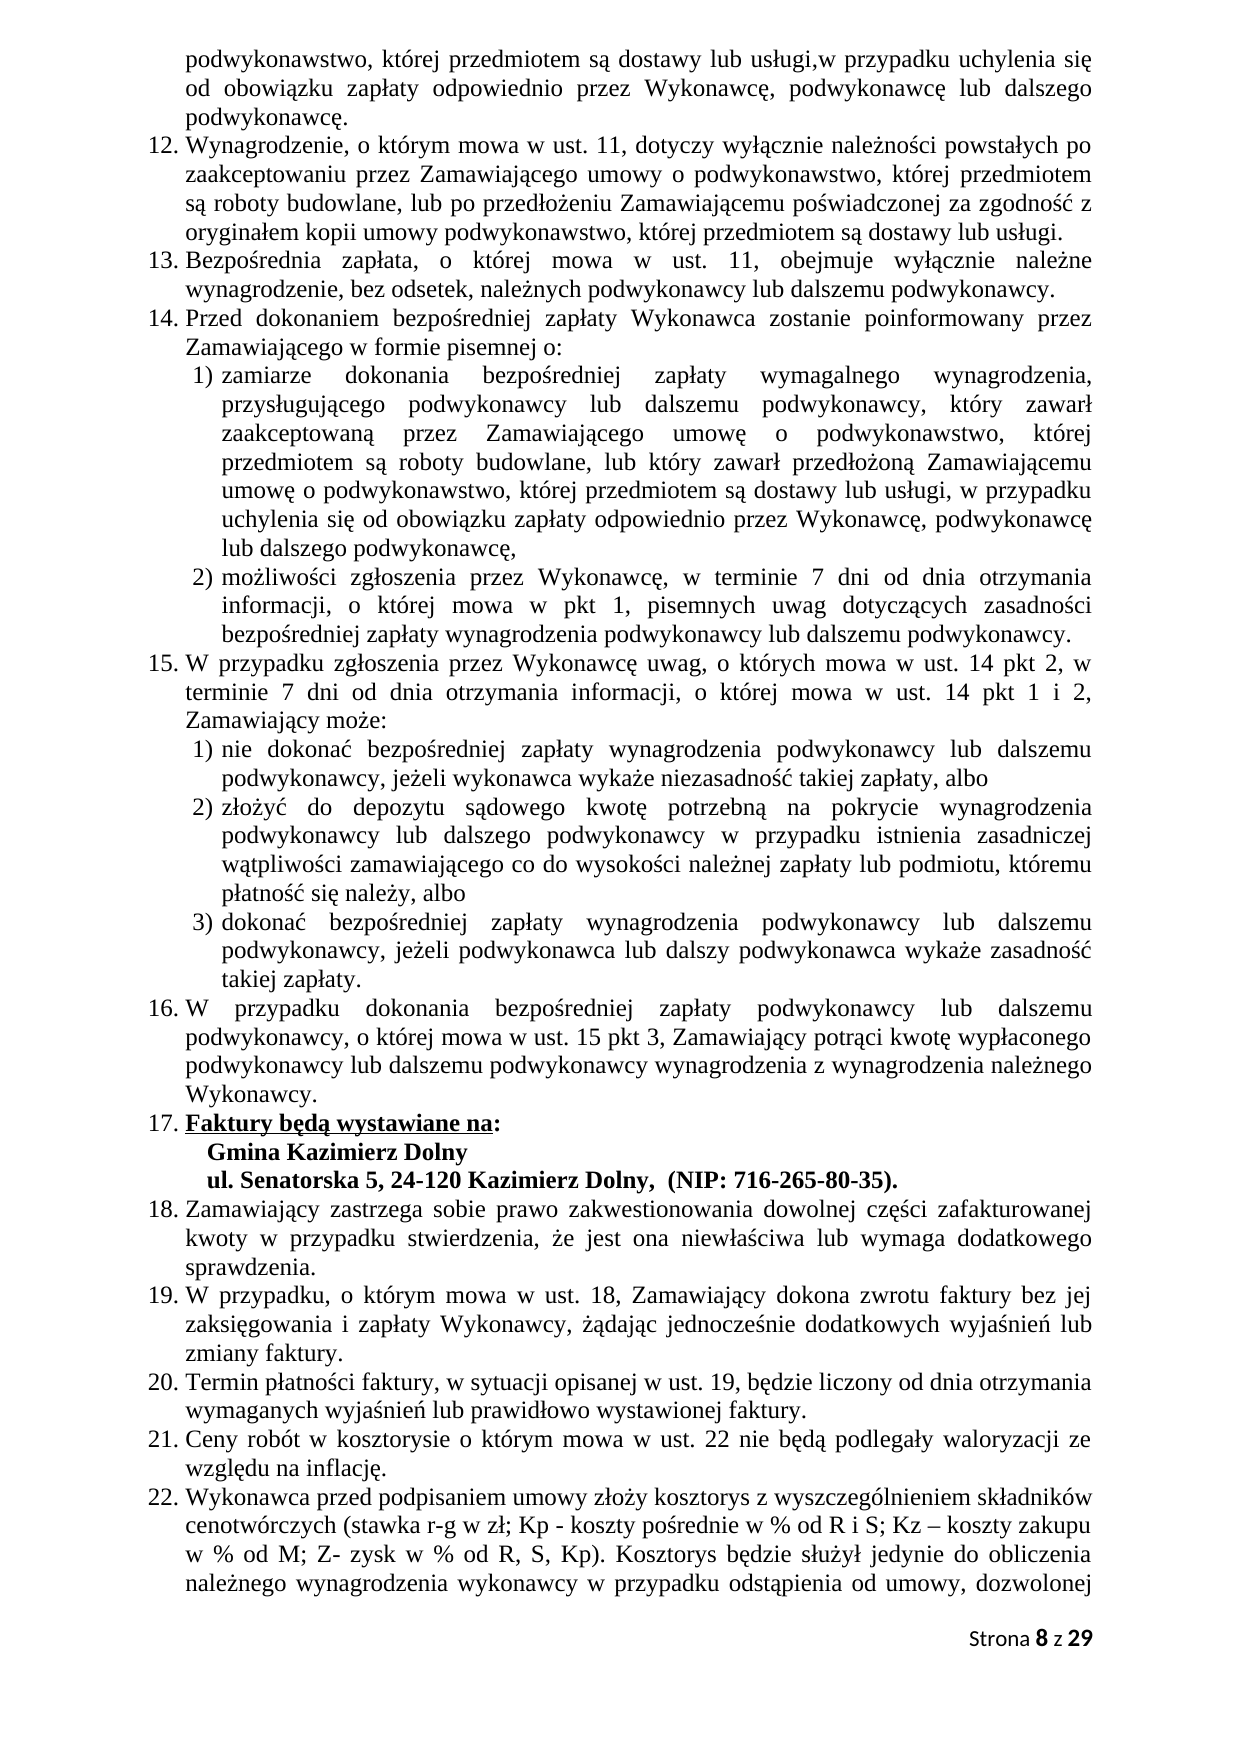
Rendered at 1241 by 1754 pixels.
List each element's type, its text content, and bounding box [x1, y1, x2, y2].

list zamiarze dokonania bezpośredniej zapłaty wymagalnego wynagrodzenia, przysługującego podwykonawcy lub dalszemu podwykonawcy, który zawarł zaakceptowaną przez Zamawiającego umowę o podwykonawstwo, której przedmiotem są roboty budowlane, lub który zawarł przedłożoną Zamawiającemu umowę o podwykonawstwo, której przedmiotem są dostawy lub usługi, w przypadku uchylenia się od obowiązku zapłaty odpowiednio przez Wykonawcę, podwykonawcę lub dalszego podwykonawcę, [192, 361, 1093, 562]
text ul. Senatorska 5, 24-120 Kazimierz Dolny, (NIP: 716-265-80-35). [207, 1166, 1093, 1194]
list nie dokonać bezpośredniej zapłaty wynagrodzenia podwykonawcy lub dalszemu podwykonawcy, jeżeli wykonawca wykaże niezasadność takiej zapłaty, albo [192, 734, 1093, 792]
list możliwości zgłoszenia przez Wykonawcę, w terminie 7 dni od dnia otrzymania informacji, o której mowa w pkt 1, pisemnych uwag dotyczących zasadności bezpośredniej zapłaty wynagrodzenia podwykonawcy lub dalszemu podwykonawcy. [192, 562, 1093, 648]
list Zamawiający zastrzega sobie prawo zakwestionowania dowolnej części zafakturowanej kwoty w przypadku stwierdzenia, że jest ona niewłaściwa lub wymaga dodatkowego sprawdzenia. [148, 1194, 1093, 1281]
list W przypadku zgłoszenia przez Wykonawcę uwag, o których mowa w ust. 14 pkt 2, w terminie 7 dni od dnia otrzymania informacji, o której mowa w ust. 14 pkt 1 i 2, Zamawiający może: [148, 648, 1093, 734]
list W przypadku dokonania bezpośredniej zapłaty podwykonawcy lub dalszemu podwykonawcy, o której mowa w ust. 15 pkt 3, Zamawiający potrąci kwotę wypłaconego podwykonawcy lub dalszemu podwykonawcy wynagrodzenia z wynagrodzenia należnego Wykonawcy. [148, 993, 1093, 1108]
list Bezpośrednia zapłata, o której mowa w ust. 11, obejmuje wyłącznie należne wynagrodzenie, bez odsetek, należnych podwykonawcy lub dalszemu podwykonawcy. [148, 246, 1093, 303]
list Faktury będą wystawiane na: [148, 1108, 1093, 1137]
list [148, 1482, 1093, 1597]
text Gmina Kazimierz Dolny [148, 1137, 1093, 1166]
list Ceny robót w kosztorysie o którym mowa w ust. 22 nie będą podlegały waloryzacji ze względu na inflację. [148, 1424, 1093, 1482]
list Wynagrodzenie, o którym mowa w ust. 11, dotyczy wyłącznie należności powstałych po zaakceptowaniu przez Zamawiającego umowy o podwykonawstwo, której przedmiotem są roboty budowlane, lub po przedłożeniu Zamawiającemu poświadczonej za zgodność z oryginałem kopii umowy podwykonawstwo, której przedmiotem są dostawy lub usługi. [148, 131, 1093, 246]
list dokonać bezpośredniej zapłaty wynagrodzenia podwykonawcy lub dalszemu podwykonawcy, jeżeli podwykonawca lub dalszy podwykonawca wykaże zasadność takiej zapłaty. [192, 907, 1093, 993]
list Termin płatności faktury, w sytuacji opisanej w ust. 19, będzie liczony od dnia otrzymania wymaganych wyjaśnień lub prawidłowo wystawionej faktury. [148, 1367, 1093, 1424]
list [148, 44, 1093, 131]
list W przypadku, o którym mowa w ust. 18, Zamawiający dokona zwrotu faktury bez jej zaksięgowania i zapłaty Wykonawcy, żądając jednocześnie dodatkowych wyjaśnień lub zmiany faktury. [148, 1281, 1093, 1367]
list złożyć do depozytu sądowego kwotę potrzebną na pokrycie wynagrodzenia podwykonawcy lub dalszego podwykonawcy w przypadku istnienia zasadniczej wątpliwości zamawiającego co do wysokości należnej zapłaty lub podmiotu, któremu płatność się należy, albo [192, 792, 1093, 907]
list Przed dokonaniem bezpośredniej zapłaty Wykonawca zostanie poinformowany przez Zamawiającego w formie pisemnej o: [148, 303, 1093, 361]
